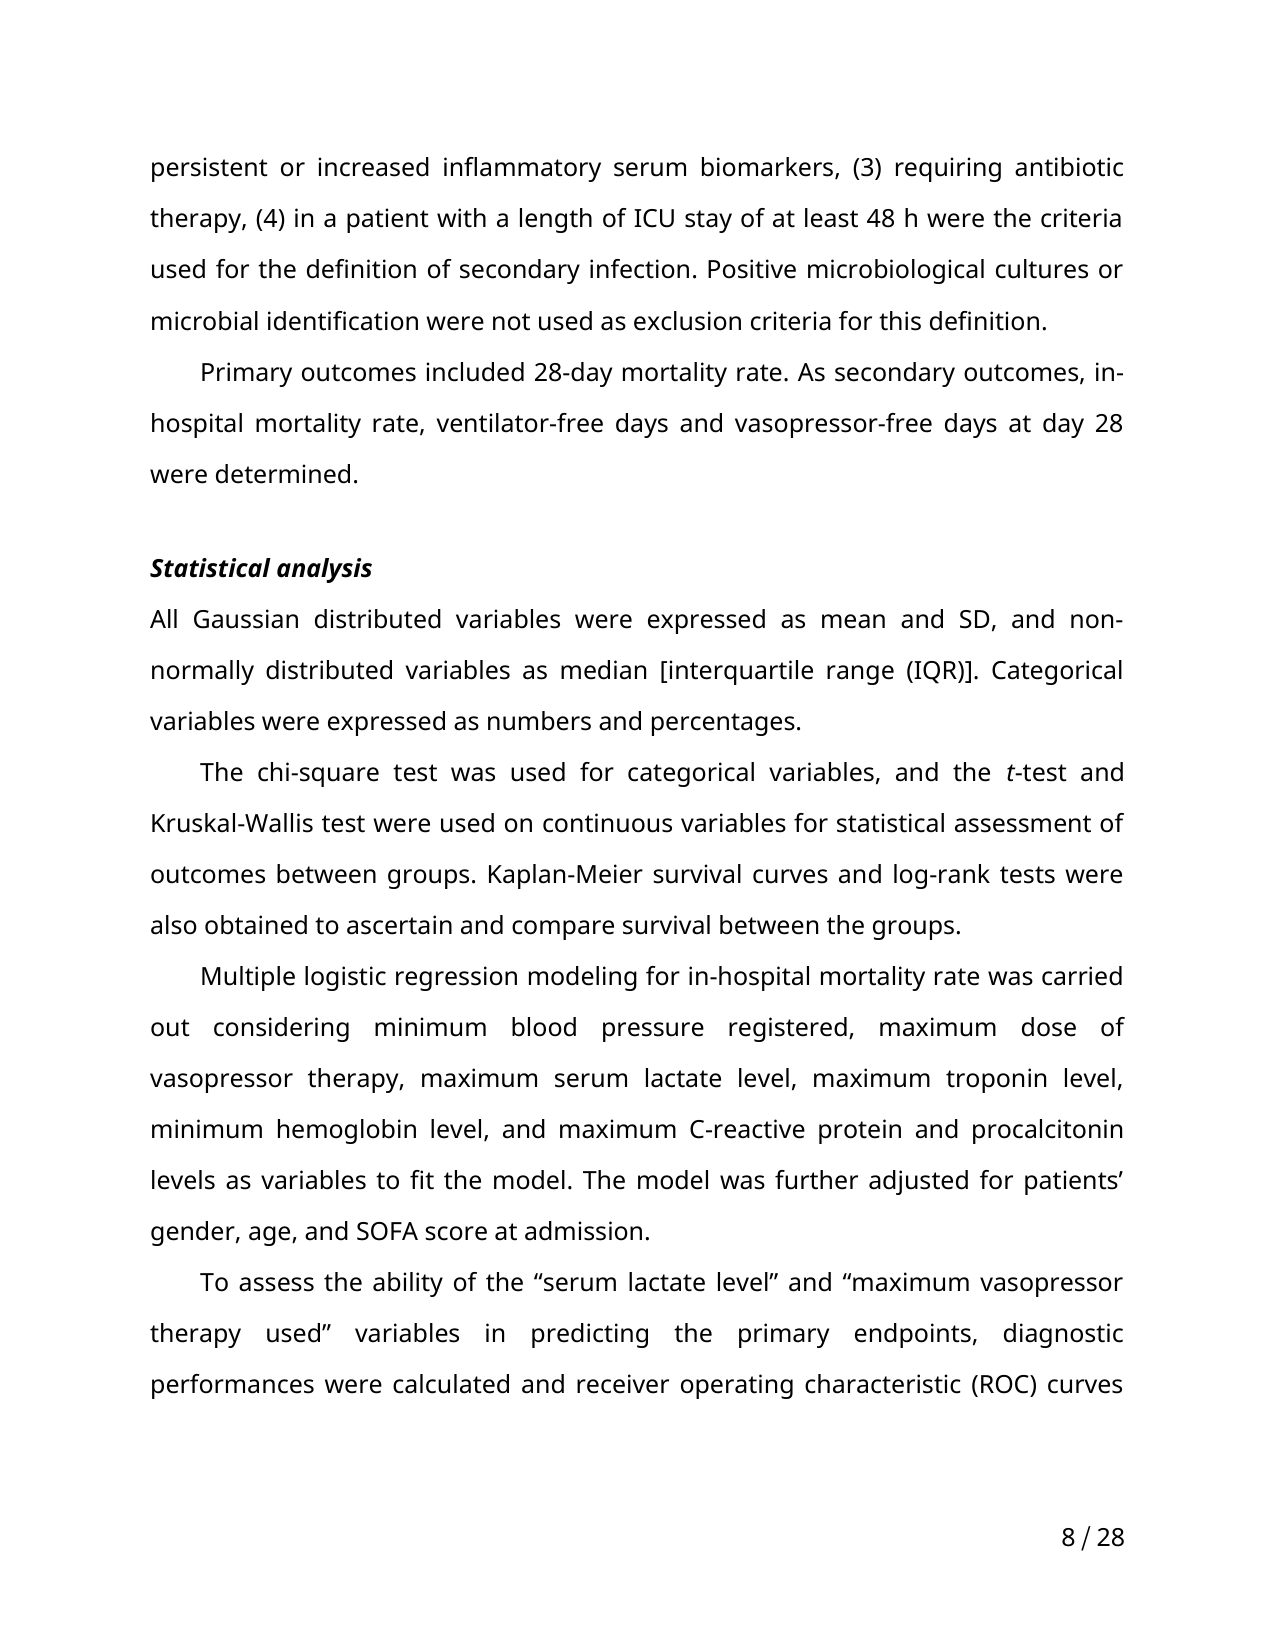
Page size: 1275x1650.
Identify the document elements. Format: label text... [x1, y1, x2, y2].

text Primary outcomes included 28-day mortality rate. As secondary outcomes, in-hospital mortality rate, ventilator-free days and vasopressor-free days at day 28 were determined. [150, 354, 1125, 490]
text Statistical analysis [150, 550, 1125, 584]
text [150, 1265, 1125, 1401]
text The chi-square test was used for categorical variables, and the t-test and Kruskal-Wallis test were used on continuous variables for statistical assessment of outcomes between groups. Kaplan-Meier survival curves and log-rank tests were also obtained to ascertain and compare survival between the groups. [150, 754, 1125, 942]
text All Gaussian distributed variables were expressed as mean and SD, and non-normally distributed variables as median [interquartile range (IQR)]. Categorical variables were expressed as numbers and percentages. [150, 601, 1125, 738]
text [150, 150, 1125, 337]
text Multiple logistic regression modeling for in-hospital mortality rate was carried out considering minimum blood pressure registered, maximum dose of vasopressor therapy, maximum serum lactate level, maximum troponin level, minimum hemoglobin level, and maximum C-reactive protein and procalcitonin levels as variables to fit the model. The model was further adjusted for patients’ gender, age, and SOFA score at admission. [150, 959, 1125, 1248]
